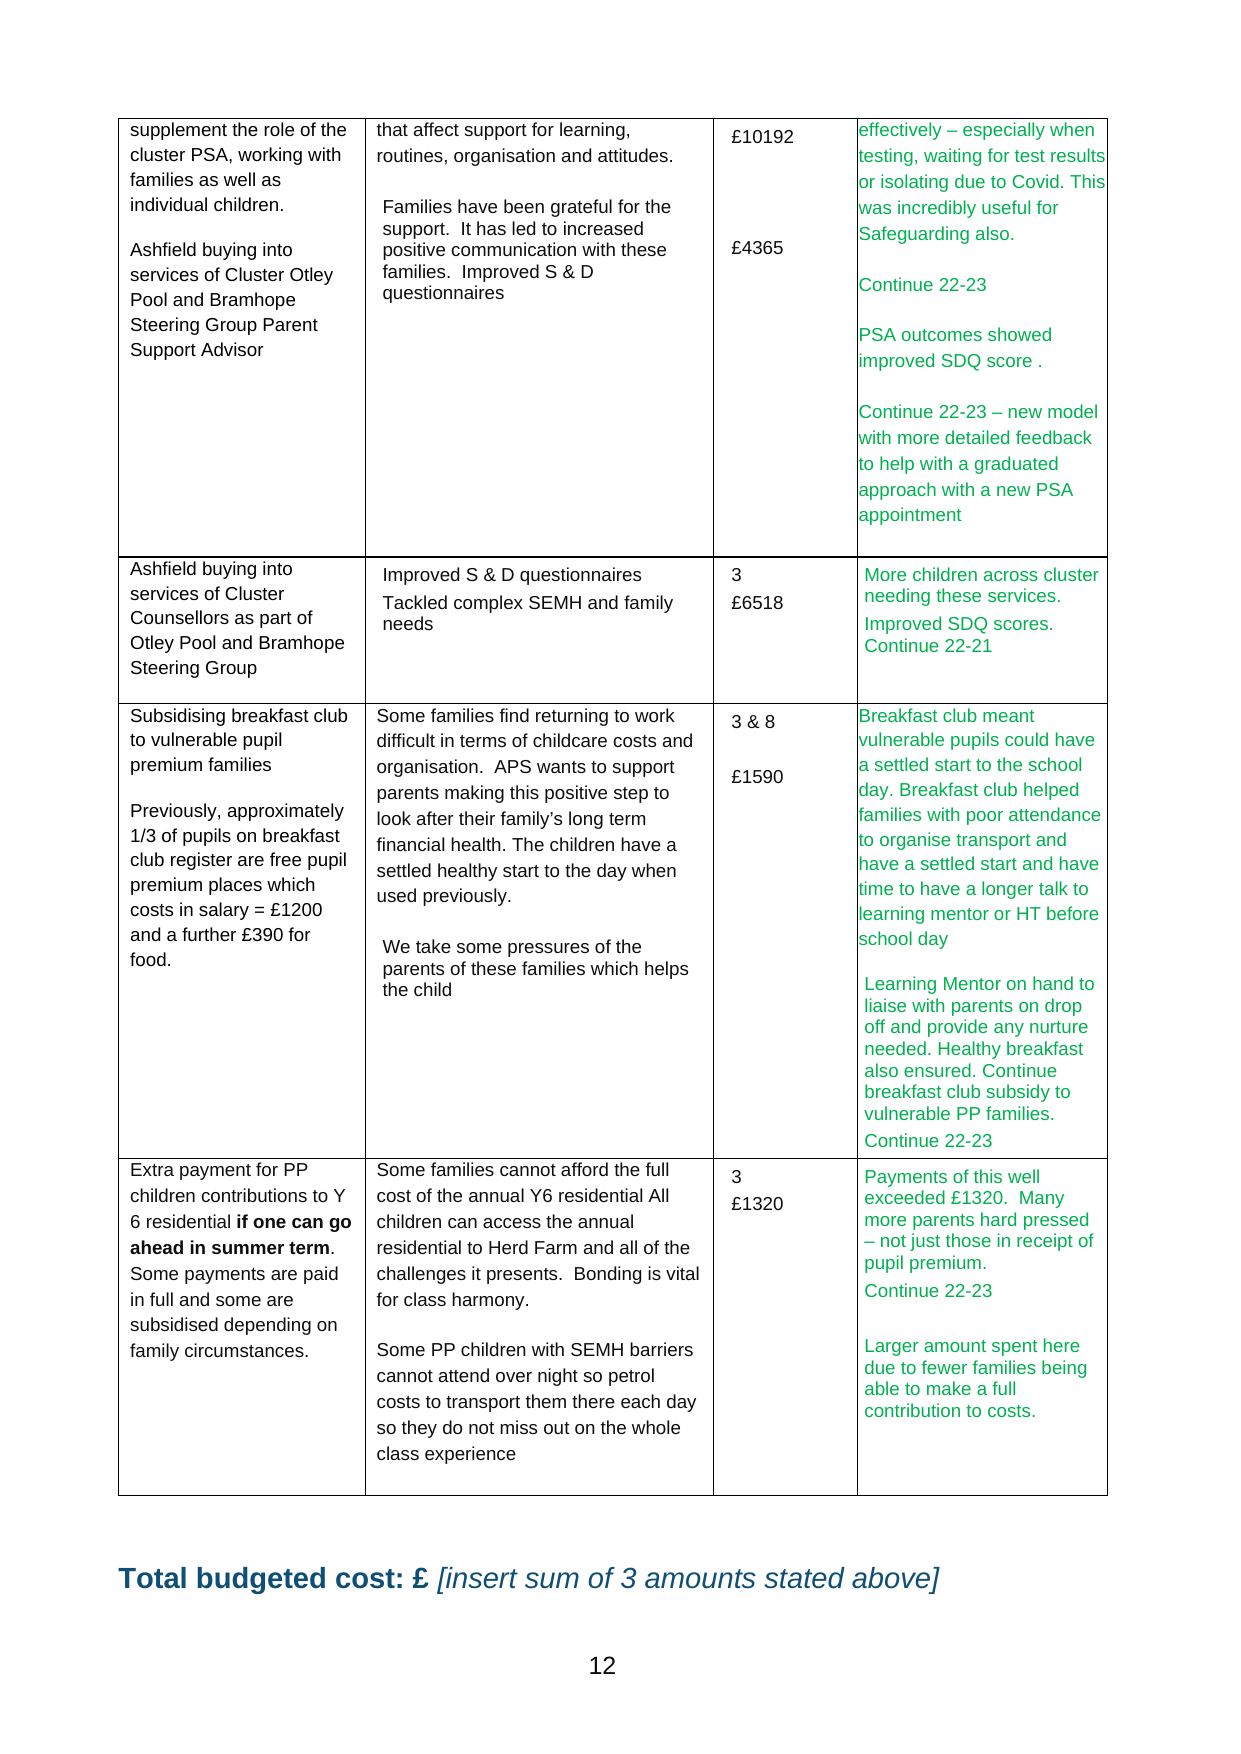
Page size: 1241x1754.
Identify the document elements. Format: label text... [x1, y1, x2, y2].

table_cell Subsidising breakfast club to vulnerable pupil premium families Previously, approximately 1/3 of pupils on breakfast club register are free pupil premium places which costs in salary = £1200 and a further £390 for food. [119, 704, 365, 1158]
table_cell 3 £1320 [714, 1159, 857, 1495]
table_cell 3 £6518 [714, 558, 857, 703]
table_cell Breakfast club meant vulnerable pupils could have a settled start to the school day. Breakfast club helped families with poor attendance to organise transport and have a settled start and have time to have a longer talk to learning mentor or HT before school day Learning Mentor on hand to liaise with parents on drop off and provide any nurture needed. Healthy breakfast also ensured. Continue breakfast club subsidy to vulnerable PP families. Continue 22-23 [858, 704, 1107, 1158]
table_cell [366, 119, 713, 556]
table_cell Payments of this well exceeded £1320. Many more parents hard pressed – not just those in receipt of pupil premium. Continue 22-23 Larger amount spent here due to fewer families being able to make a full contribution to costs. [858, 1159, 1107, 1495]
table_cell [858, 119, 1107, 556]
table_cell Improved S & D questionnaires Tackled complex SEMH and family needs [366, 558, 713, 703]
table_cell 3 & 8 £1590 [714, 704, 857, 1158]
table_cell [119, 119, 365, 556]
table_cell Ashfield buying into services of Cluster Counsellors as part of Otley Pool and Bramhope Steering Group [119, 558, 365, 703]
table_cell 3 & 8 £10192 £4365 [714, 119, 857, 556]
table_cell Some families cannot afford the full cost of the annual Y6 residential All children can access the annual residential to Herd Farm and all of the challenges it presents. Bonding is vital for class harmony. Some PP children with SEMH barriers cannot attend over night so petrol costs to transport them there each day so they do not miss out on the whole class experience [366, 1159, 713, 1495]
text Total budgeted cost: £ [insert sum of 3 amounts stated above] [118, 1561, 1107, 1594]
table_cell Some families find returning to work difficult in terms of childcare costs and organisation. APS wants to support parents making this positive step to look after their family’s long term financial health. The children have a settled healthy start to the day when used previously. We take some pressures of the parents of these families which helps the child [366, 704, 713, 1158]
table_cell Extra payment for PP children contributions to Y 6 residential if one can go ahead in summer term. Some payments are paid in full and some are subsidised depending on family circumstances. [119, 1159, 365, 1495]
table_cell More children across cluster needing these services. Improved SDQ scores. Continue 22-21 [858, 558, 1107, 703]
